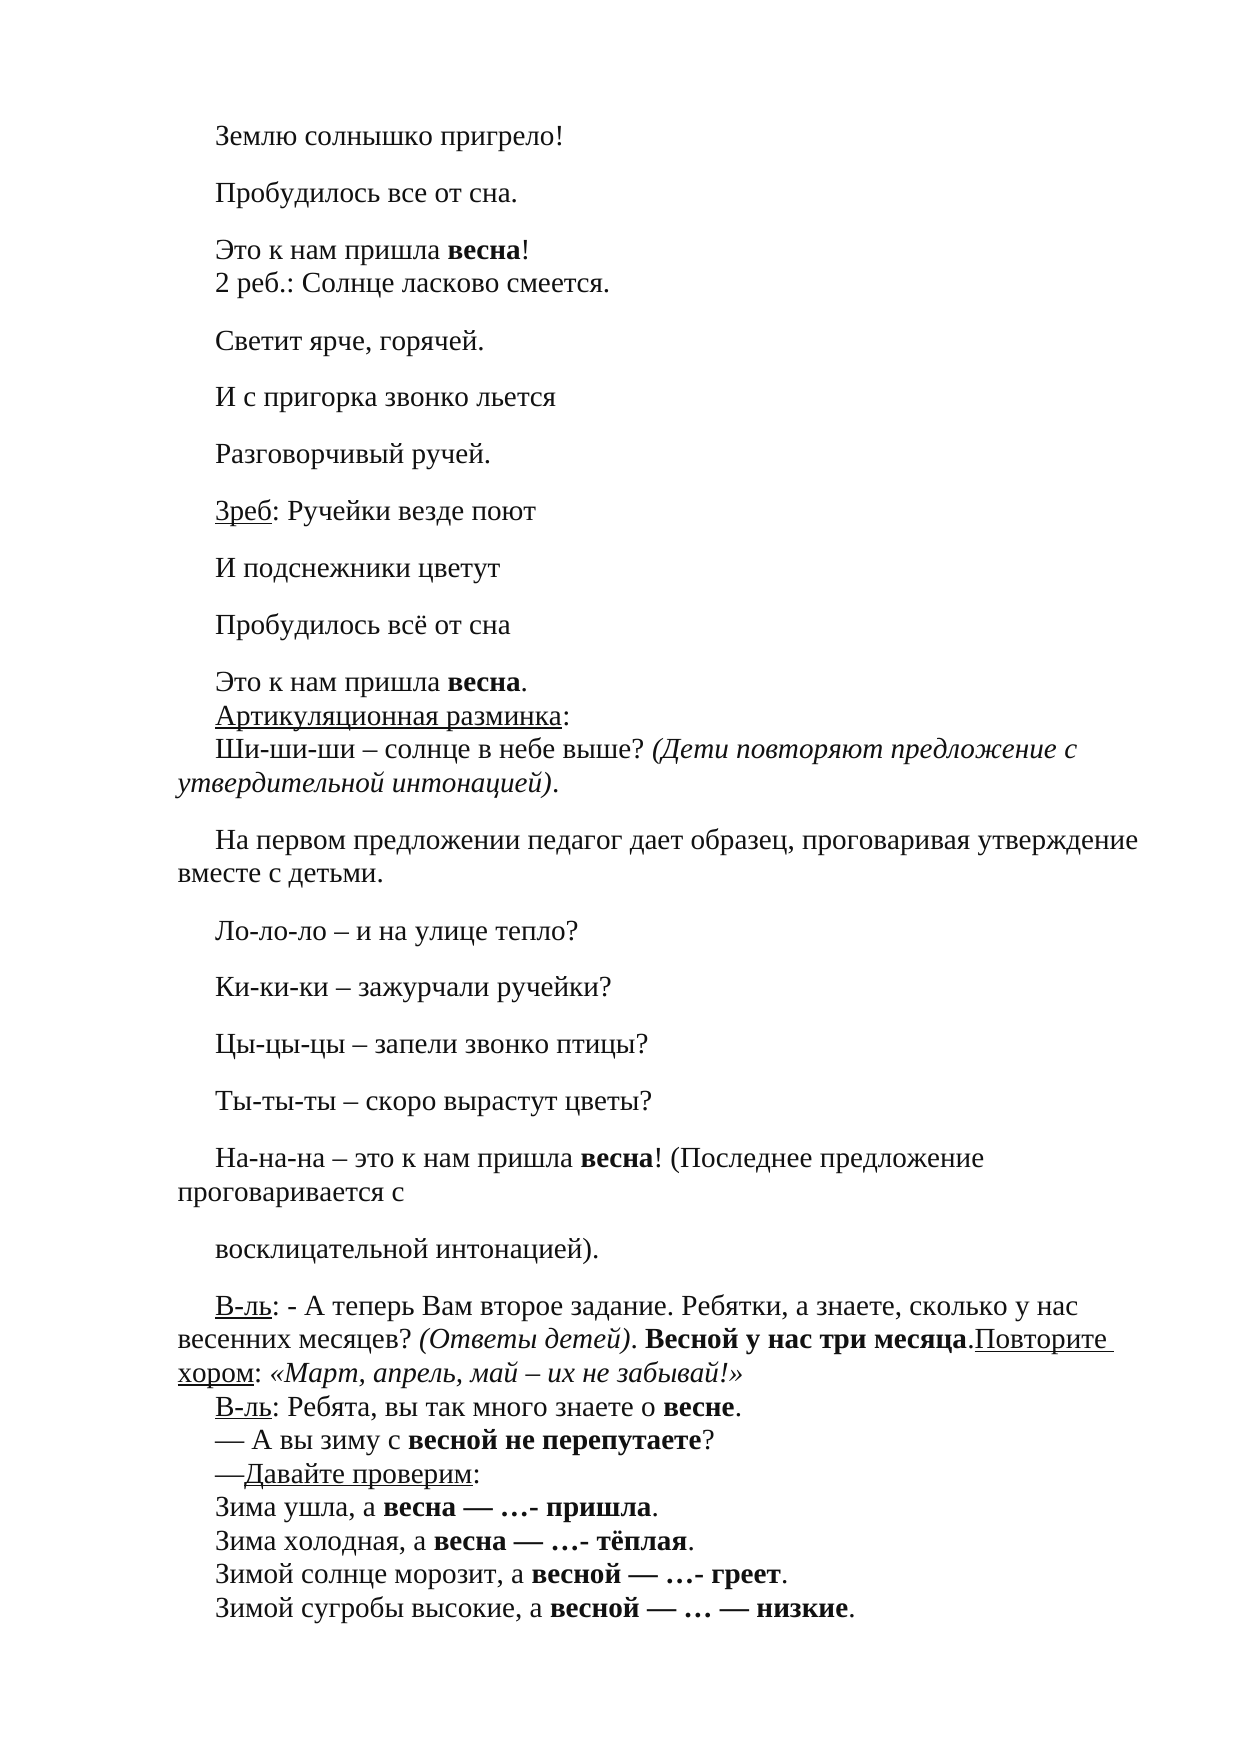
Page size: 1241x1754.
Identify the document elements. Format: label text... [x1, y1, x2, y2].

text И с пригорка звонко льется [177, 379, 1152, 413]
text Ки-ки-ки – зажурчали ручейки? [177, 969, 1152, 1003]
text В-ль: - А теперь Вам второе задание. Ребятки, а знаете, сколько у нас весенних месяцев? (Ответы детей). Весной у нас три месяца.Повторите хором: «Март, апрель, май – их не забывай!» [177, 1288, 1152, 1389]
text Зима ушла, а весна — …- пришла. [177, 1489, 1152, 1523]
text Пробудилось всё от сна [177, 607, 1152, 641]
text Это к нам пришла весна. [177, 664, 1152, 698]
text На-на-на – это к нам пришла весна! (Последнее предложение проговаривается с [177, 1141, 1152, 1208]
text Артикуляционная разминка: [177, 698, 1152, 732]
text Это к нам пришла весна! [177, 232, 1152, 266]
text Светит ярче, горячей. [177, 323, 1152, 356]
text В-ль: Ребята, вы так много знаете о весне. [177, 1389, 1152, 1422]
text — А вы зиму с весной не перепутаете? [177, 1422, 1152, 1456]
text восклицательной интонацией). [177, 1231, 1152, 1264]
text Зимой солнце морозит, а весной — …- греет. [177, 1556, 1152, 1590]
text Зимой сугробы высокие, а весной — … — низкие. [177, 1590, 1152, 1623]
text Цы-цы-цы – запели звонко птицы? [177, 1027, 1152, 1060]
text Разговорчивый ручей. [177, 437, 1152, 470]
text Ло-ло-ло – и на улице тепло? [177, 913, 1152, 946]
text Зима холодная, а весна — …- тёплая. [177, 1523, 1152, 1556]
text Ши-ши-ши – солнце в небе выше? (Дети повторяют предложение с утвердительной интонацией). [177, 732, 1152, 799]
text —Давайте проверим: [177, 1456, 1152, 1489]
text На первом предложении педагог дает образец, проговаривая утверждение вместе с детьми. [177, 822, 1152, 889]
text И подснежники цветут [177, 551, 1152, 584]
text Ты-ты-ты – скоро вырастут цветы? [177, 1083, 1152, 1117]
text Землю солнышко пригрело! [177, 118, 1152, 152]
text 2 реб.: Солнце ласково смеется. [177, 266, 1152, 299]
text 3реб: Ручейки везде поют [177, 493, 1152, 527]
text Пробудилось все от сна. [177, 175, 1152, 209]
